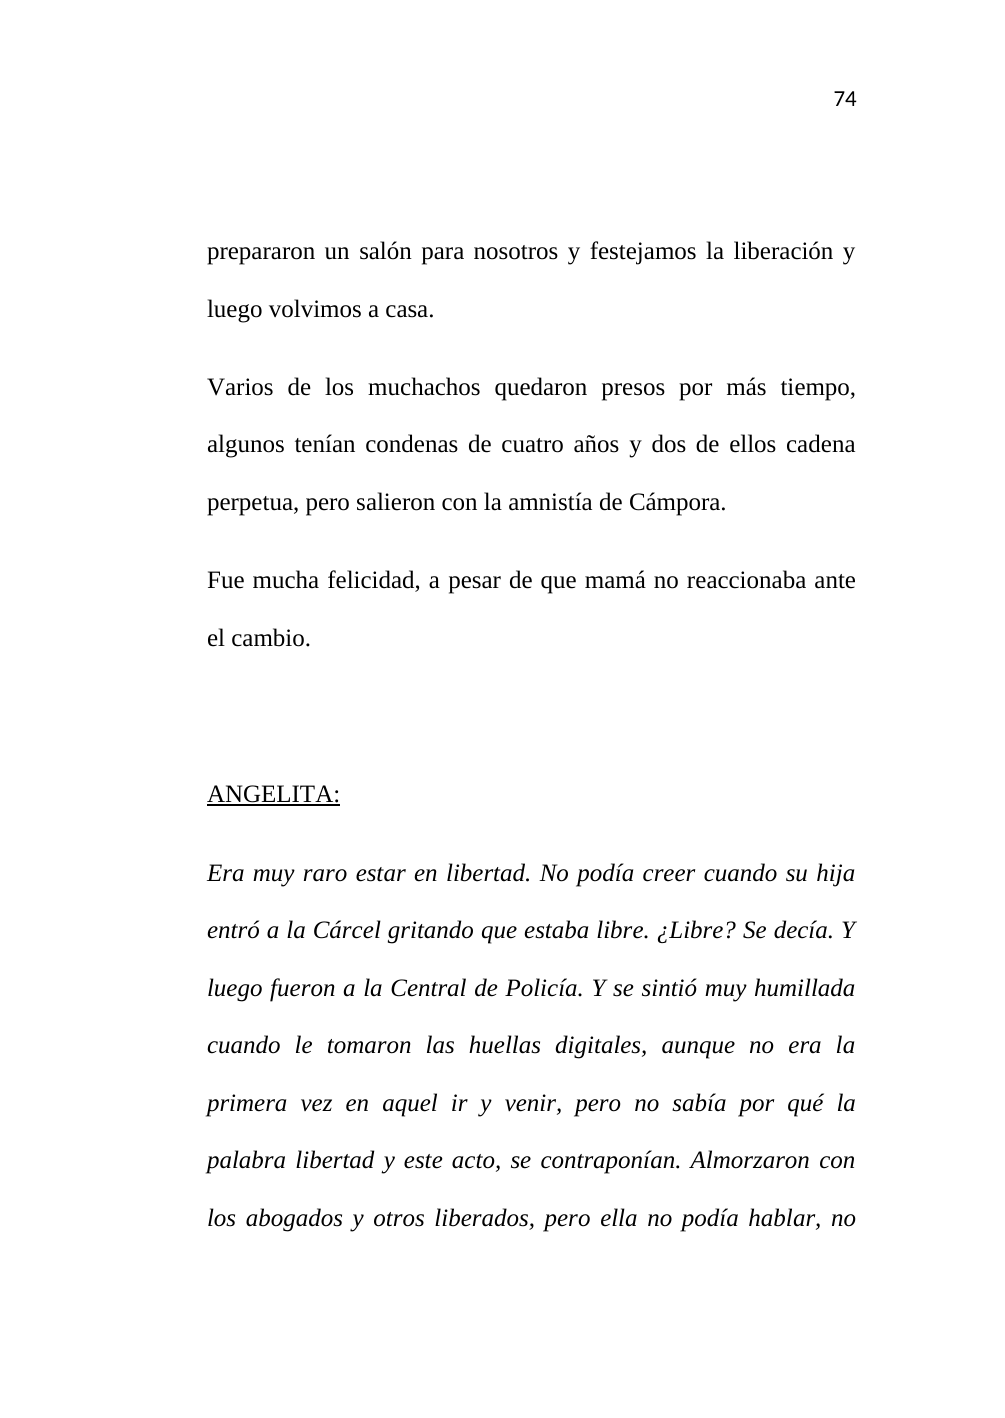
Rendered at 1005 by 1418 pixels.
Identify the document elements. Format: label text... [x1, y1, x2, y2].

text Varios de los muchachos quedaron presos por más tiempo, algunos tenían condenas de cuatro años y dos de ellos cadena perpetua, pero salieron con la amnistía de Cámpora. [207, 372, 856, 516]
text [207, 236, 856, 322]
text Fue mucha felicidad, a pesar de que mamá no reaccionaba ante el cambio. [207, 565, 856, 652]
text ANGELITA: [207, 779, 856, 808]
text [207, 858, 856, 1232]
